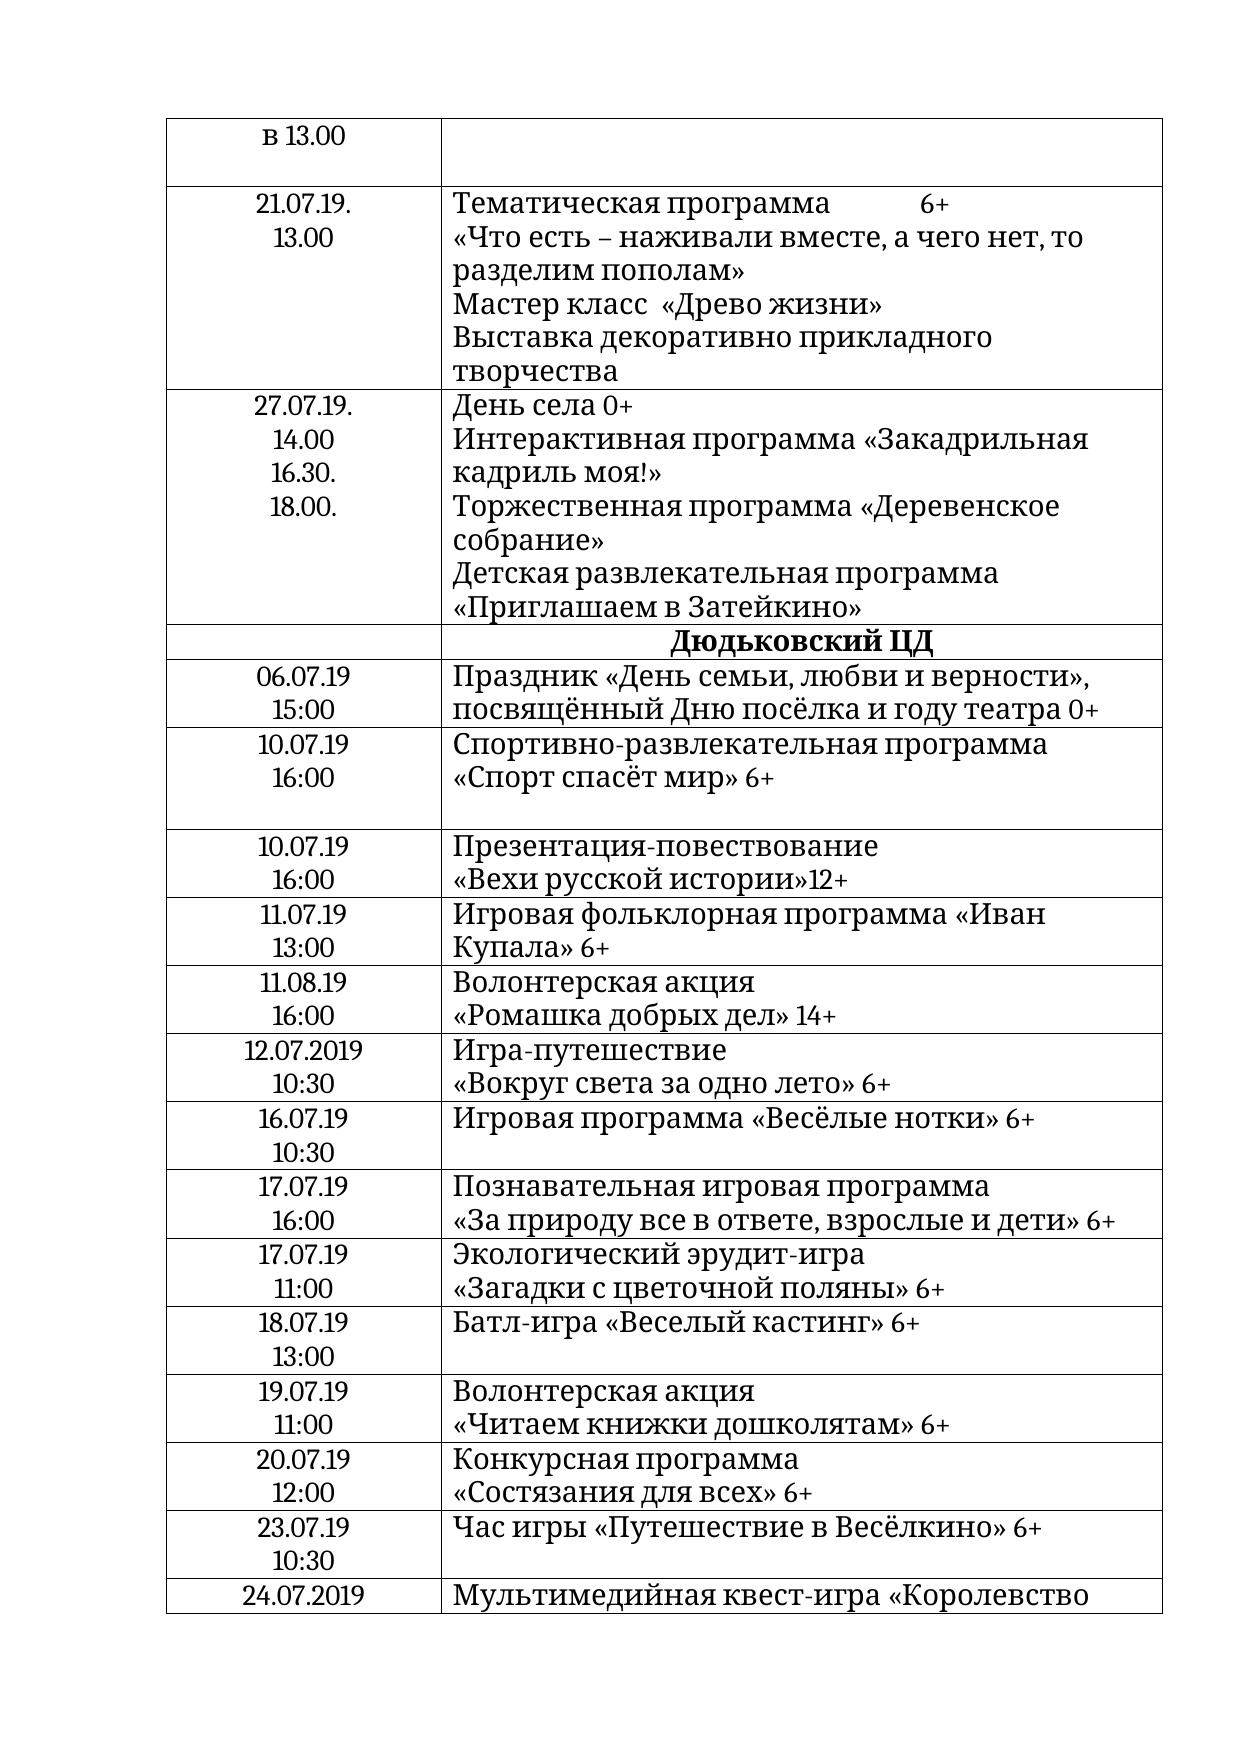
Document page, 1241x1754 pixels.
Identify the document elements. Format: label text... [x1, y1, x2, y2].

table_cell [167, 119, 441, 186]
table_cell Праздник «День семьи, любви и верности», посвящённый Дню посёлка и году театра 0+ [442, 660, 1162, 727]
table_cell Экологический эрудит-игра «Загадки с цветочной поляны» 6+ [442, 1239, 1162, 1306]
table_cell [167, 625, 441, 659]
table_cell 18.07.19 13:00 [167, 1307, 441, 1374]
table_cell 23.07.19 10:30 [167, 1511, 441, 1578]
table_cell Волонтерская акция «Читаем книжки дошколятам» 6+ [442, 1375, 1162, 1442]
table_cell 10.07.19 16:00 [167, 728, 441, 829]
table_cell День села 0+ Интерактивная программа «Закадрильная кадриль моя!» Торжественная программа «Деревенское собрание» Детская развлекательная программа «Приглашаем в Затейкино» [442, 390, 1162, 624]
table_cell Конкурсная программа «Состязания для всех» 6+ [442, 1443, 1162, 1510]
table_cell 21.07.19. 13.00 [167, 187, 441, 388]
table_cell 27.07.19. 14.00 16.30. 18.00. [167, 390, 441, 624]
table_cell Игра-путешествие «Вокруг света за одно лето» 6+ [442, 1034, 1162, 1101]
table_cell 17.07.19 11:00 [167, 1239, 441, 1306]
table_cell Тематическая программа 6+ «Что есть – наживали вместе, а чего нет, то разделим пополам» Мастер класс «Древо жизни» Выставка декоративно прикладного творчества [442, 187, 1162, 388]
table_cell 20.07.19 12:00 [167, 1443, 441, 1510]
table_cell 19.07.19 11:00 [167, 1375, 441, 1442]
table_cell 10.07.19 16:00 [167, 830, 441, 897]
table_cell Познавательная игровая программа «За природу все в ответе, взрослые и дети» 6+ [442, 1170, 1162, 1237]
table_cell Волонтерская акция «Ромашка добрых дел» 14+ [442, 966, 1162, 1033]
table_cell Спортивно-развлекательная программа «Спорт спасёт мир» 6+ [442, 728, 1162, 829]
table_cell Час игры «Путешествие в Весёлкино» 6+ [442, 1511, 1162, 1578]
table_cell 16.07.19 10:30 [167, 1102, 441, 1169]
table_cell Игровая программа «Весёлые нотки» 6+ [442, 1102, 1162, 1169]
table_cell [442, 119, 1162, 186]
table_cell 12.07.2019 10:30 [167, 1034, 441, 1101]
table_cell Презентация-повествование «Вехи русской истории»12+ [442, 830, 1162, 897]
table_cell 11.07.19 13:00 [167, 898, 441, 965]
table_cell Батл-игра «Веселый кастинг» 6+ [442, 1307, 1162, 1374]
table_cell Дюдьковский ЦД [442, 625, 1162, 659]
table_cell Игровая фольклорная программа «Иван Купала» 6+ [442, 898, 1162, 965]
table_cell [442, 1579, 1162, 1613]
table_cell 11.08.19 16:00 [167, 966, 441, 1033]
table_cell 06.07.19 15:00 [167, 660, 441, 727]
table_cell 17.07.19 16:00 [167, 1170, 441, 1237]
table_cell 24.07.2019 11:00 [167, 1579, 441, 1613]
